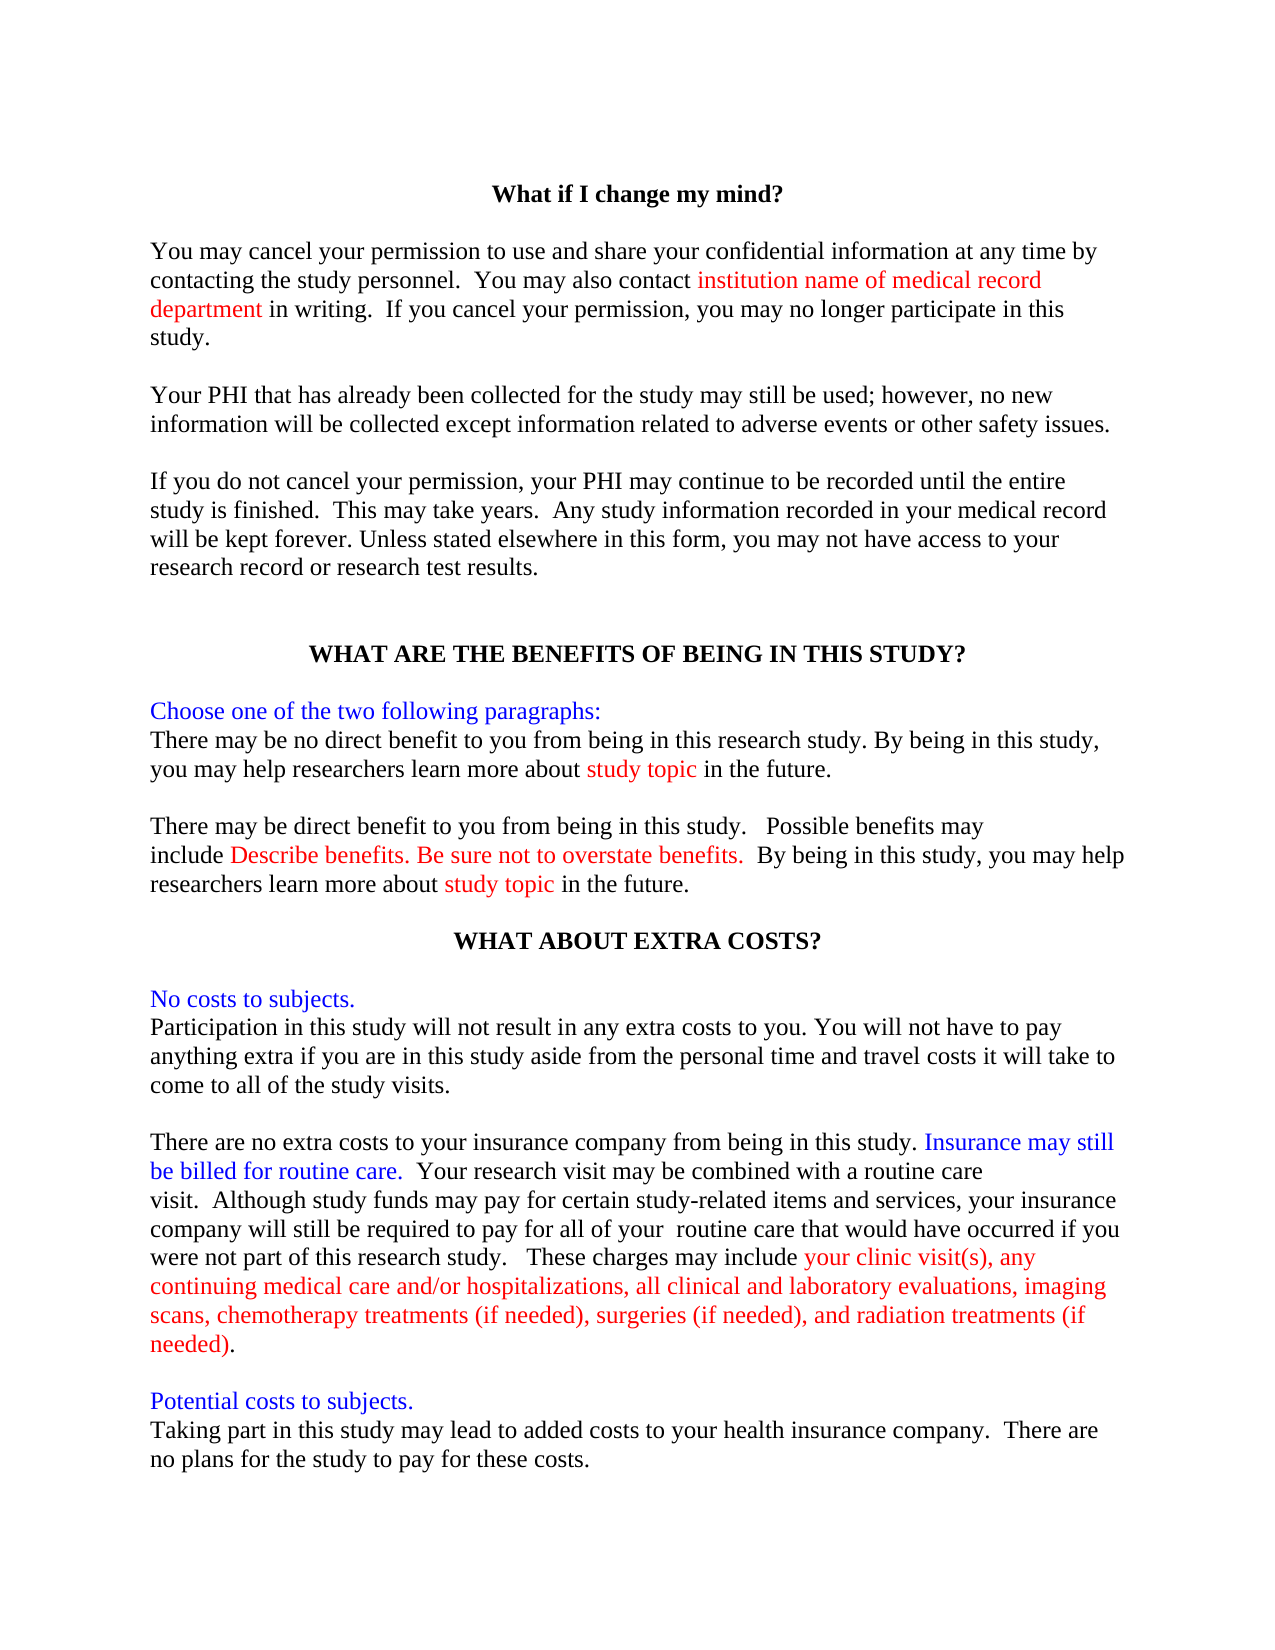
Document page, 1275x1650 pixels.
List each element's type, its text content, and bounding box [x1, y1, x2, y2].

text Participation in this study will not result in any extra costs to you. You will not have to pay anything extra if you are in this study aside from the personal time and travel costs it will take to come to all of the study visits. [150, 1012, 1125, 1099]
text There are no extra costs to your insurance company from being in this study. Insurance may still be billed for routine care. Your research visit may be combined with a routine care visit. Although study funds may pay for certain study-related items and services, your insurance company will still be required to pay for all of your routine care that would have occurred if you were not part of this research study. These charges may include your clinic visit(s), any continuing medical care and/or hospitalizations, all clinical and laboratory evaluations, imaging scans, chemotherapy treatments (if needed), surgeries (if needed), and radiation treatments (if needed). [150, 1127, 1125, 1357]
text Choose one of the two following paragraphs: [150, 696, 1125, 725]
text If you do not cancel your permission, your PHI may continue to be recorded until the entire study is finished. This may take years. Any study information recorded in your medical record will be kept forever. Unless stated elsewhere in this form, you may not have access to your research record or research test results. [150, 466, 1125, 581]
text WHAT ABOUT EXTRA COSTS? [150, 926, 1125, 955]
text No costs to subjects. [150, 984, 1125, 1012]
text What if I change my mind? [150, 179, 1125, 207]
text Taking part in this study may lead to added costs to your health insurance company. There are no plans for the study to pay for these costs. [150, 1415, 1125, 1472]
text Your PHI that has already been collected for the study may still be used; however, no new information will be collected except information related to adverse events or other safety issues. [150, 380, 1125, 437]
text You may cancel your permission to use and share your confidential information at any time by contacting the study personnel. You may also contact institution name of medical record department in writing. If you cancel your permission, you may no longer participate in this study. [150, 236, 1125, 351]
text WHAT ARE THE BENEFITS OF BEING IN THIS STUDY? [150, 639, 1125, 667]
text There may be direct benefit to you from being in this study. Possible benefits may include Describe benefits. Be sure not to overstate benefits. By being in this study, you may help researchers learn more about study topic in the future. [150, 811, 1125, 897]
text There may be no direct benefit to you from being in this research study. By being in this study, you may help researchers learn more about study topic in the future. [150, 725, 1125, 782]
text Potential costs to subjects. [150, 1386, 1125, 1415]
